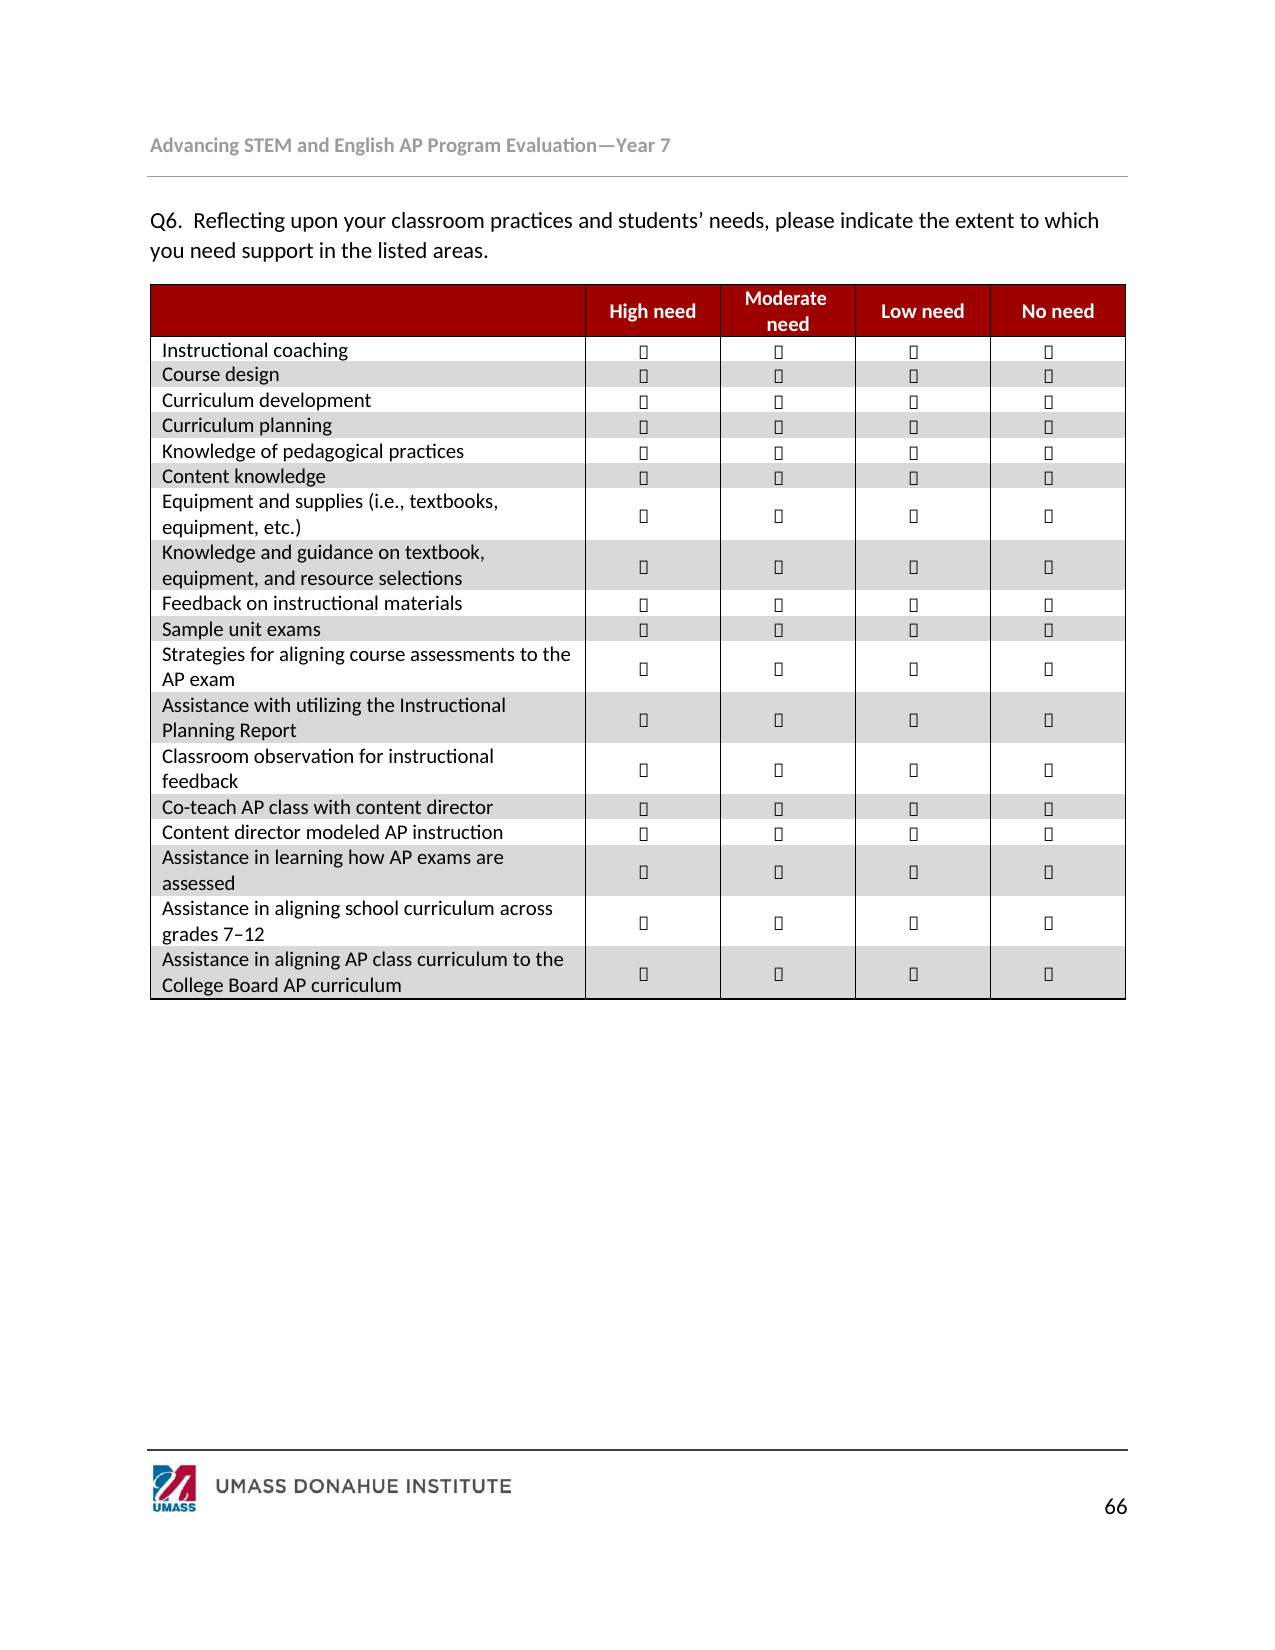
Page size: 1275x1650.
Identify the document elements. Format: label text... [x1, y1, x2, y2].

table_cell  [721, 946, 855, 998]
table_cell Assistance in aligning AP class curriculum to the College Board AP curriculum [151, 946, 585, 998]
table_cell  [721, 387, 855, 412]
table_cell  [586, 489, 720, 539]
table_cell  [856, 641, 990, 692]
table_cell  [586, 641, 720, 692]
picture [150, 1462, 512, 1514]
table_cell  [991, 616, 1125, 641]
table_header High need [586, 285, 720, 336]
table_cell  [721, 896, 855, 946]
table_cell  [721, 794, 855, 819]
table_cell  [586, 337, 720, 361]
table_cell  [721, 590, 855, 616]
table_cell  [856, 692, 990, 743]
table_cell Content director modeled AP instruction [151, 819, 585, 844]
table_cell  [586, 794, 720, 819]
table_cell  [586, 819, 720, 844]
table_header No need [991, 285, 1125, 336]
table_cell  [991, 845, 1125, 896]
table_cell Knowledge of pedagogical practices [151, 438, 585, 463]
table_cell  [991, 946, 1125, 998]
table_cell  [991, 438, 1125, 463]
table_cell  [721, 540, 855, 590]
table_cell  [856, 489, 990, 539]
table_cell  [991, 743, 1125, 794]
table_cell  [856, 412, 990, 438]
table_cell  [991, 692, 1125, 743]
table_cell  [991, 387, 1125, 412]
table_cell  [991, 819, 1125, 844]
table_cell Instructional coaching [151, 337, 585, 361]
table_cell  [856, 540, 990, 590]
table_cell  [856, 590, 990, 616]
table_cell  [586, 896, 720, 946]
table_cell Equipment and supplies (i.e., textbooks, equipment, etc.) [151, 489, 585, 539]
table_cell  [856, 743, 990, 794]
table_cell  [856, 463, 990, 488]
table_cell Assistance in aligning school curriculum across grades 7–12 [151, 896, 585, 946]
table_cell  [856, 616, 990, 641]
table_cell Classroom observation for instructional feedback [151, 743, 585, 794]
table_cell  [721, 361, 855, 387]
table_cell  [721, 337, 855, 361]
table_header Moderate need [721, 285, 855, 336]
table_cell  [721, 845, 855, 896]
table_cell  [586, 387, 720, 412]
table_header Low need [856, 285, 990, 336]
table_cell  [586, 743, 720, 794]
table_cell  [991, 896, 1125, 946]
table_cell  [991, 641, 1125, 692]
table_cell  [586, 412, 720, 438]
table_cell  [991, 590, 1125, 616]
text Q6. Reflecting upon your classroom practices and students’ needs, please indicate the extent to which you need support in the listed areas. [150, 207, 1117, 264]
table_cell  [856, 896, 990, 946]
table_cell Feedback on instructional materials [151, 590, 585, 616]
table_cell  [586, 438, 720, 463]
table_cell  [586, 590, 720, 616]
table_cell Assistance with utilizing the Instructional Planning Report [151, 692, 585, 743]
table_cell  [586, 692, 720, 743]
table_cell  [991, 794, 1125, 819]
table_cell  [856, 819, 990, 844]
table_cell Curriculum planning [151, 412, 585, 438]
table_cell  [586, 845, 720, 896]
table_cell  [721, 463, 855, 488]
table_cell  [991, 463, 1125, 488]
table_header [151, 285, 585, 336]
table_cell  [586, 463, 720, 488]
table_cell Sample unit exams [151, 616, 585, 641]
table_cell Content knowledge [151, 463, 585, 488]
table_cell  [856, 946, 990, 998]
table_cell Strategies for aligning course assessments to the AP exam [151, 641, 585, 692]
table_cell  [856, 387, 990, 412]
table_cell  [856, 438, 990, 463]
table_cell  [586, 361, 720, 387]
table_cell Knowledge and guidance on textbook, equipment, and resource selections [151, 540, 585, 590]
table_cell  [721, 819, 855, 844]
table_cell  [721, 692, 855, 743]
table_cell  [721, 489, 855, 539]
table_cell  [856, 361, 990, 387]
table_cell  [721, 412, 855, 438]
table_cell Co-teach AP class with content director [151, 794, 585, 819]
table_cell Curriculum development [151, 387, 585, 412]
table_cell  [586, 946, 720, 998]
table_cell Assistance in learning how AP exams are assessed [151, 845, 585, 896]
table_cell  [991, 412, 1125, 438]
table_cell  [721, 438, 855, 463]
table_cell  [856, 845, 990, 896]
table_cell  [991, 540, 1125, 590]
table_cell  [856, 794, 990, 819]
table_cell  [586, 540, 720, 590]
table_cell  [991, 337, 1125, 361]
table_cell  [856, 337, 990, 361]
table_cell Course design [151, 361, 585, 387]
table_cell  [721, 743, 855, 794]
table_cell  [721, 616, 855, 641]
table_cell  [991, 489, 1125, 539]
table_cell  [991, 361, 1125, 387]
table_cell  [721, 641, 855, 692]
table_cell  [586, 616, 720, 641]
